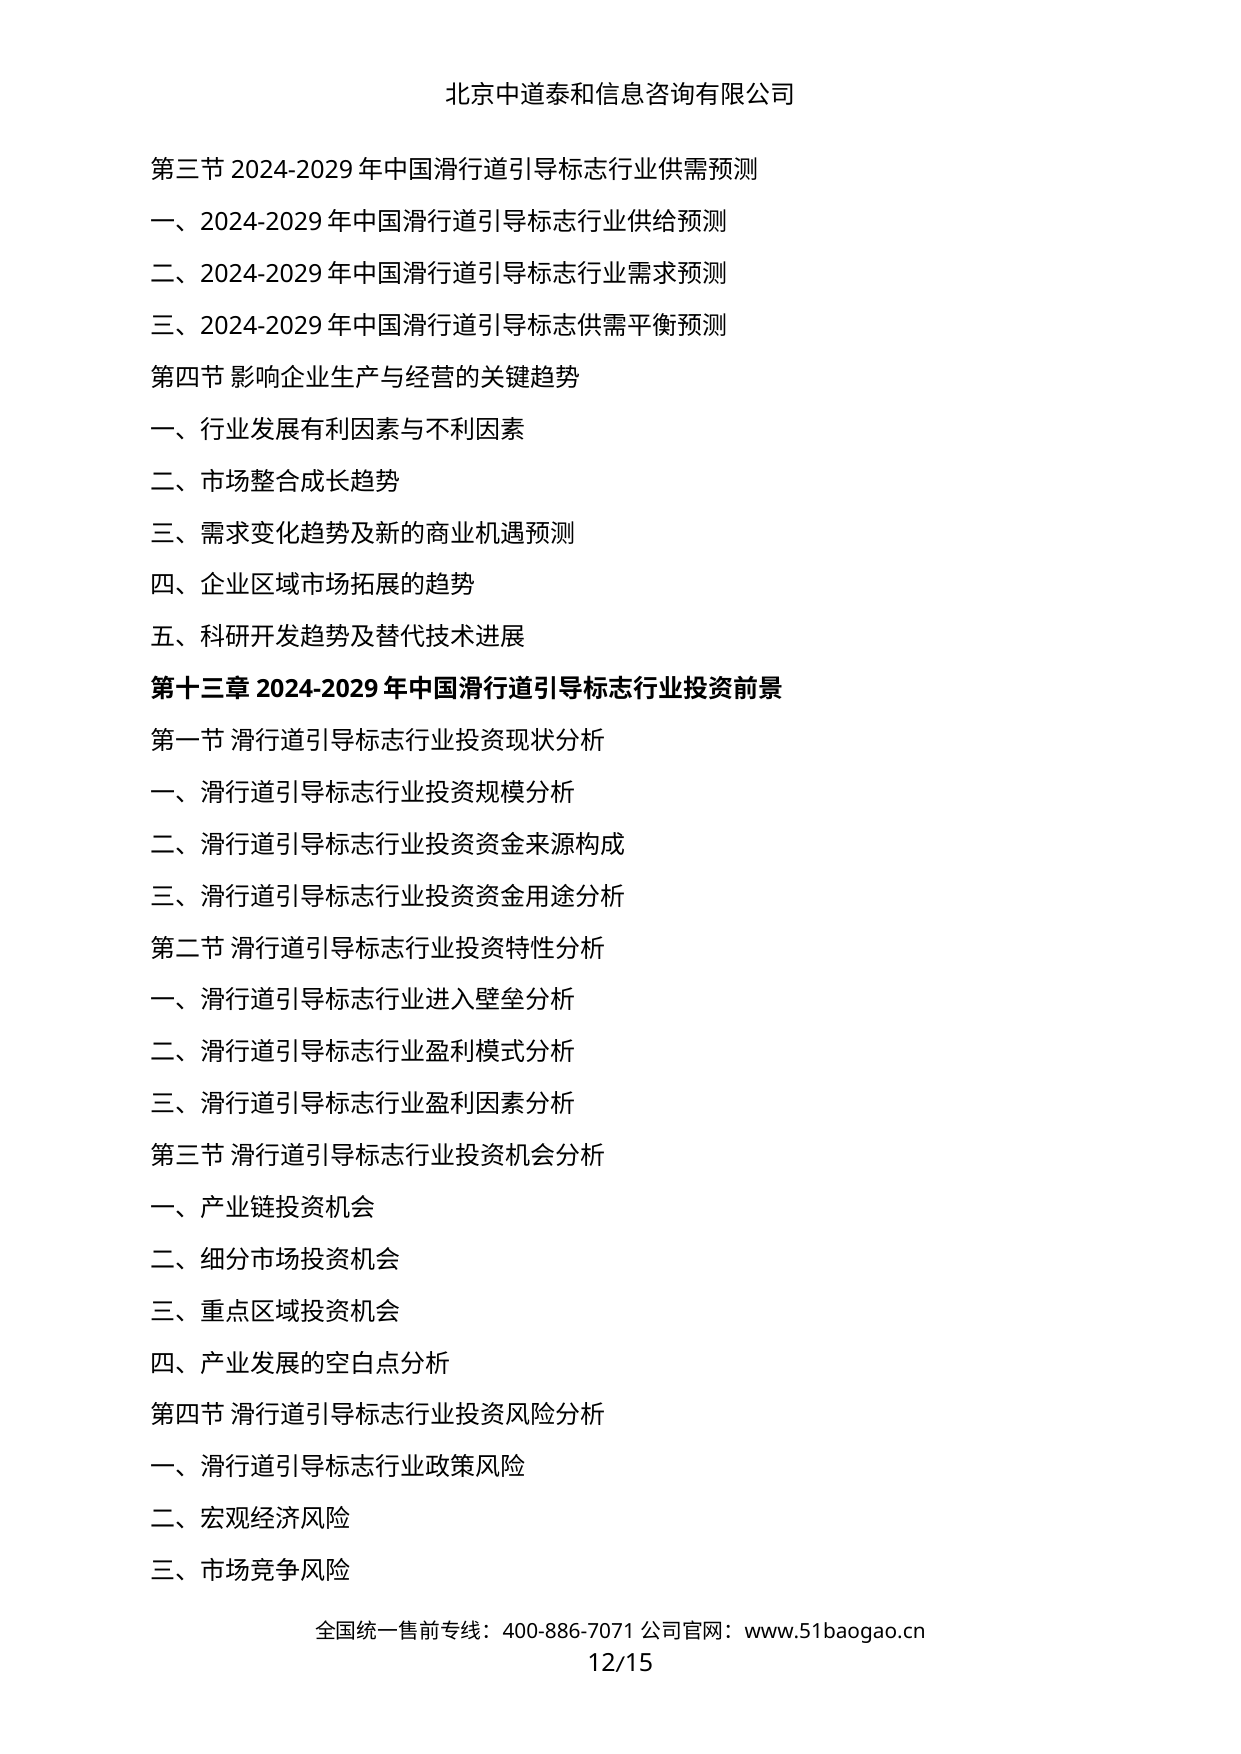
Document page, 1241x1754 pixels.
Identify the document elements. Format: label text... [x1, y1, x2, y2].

text 二、细分市场投资机会 [150, 1239, 1090, 1276]
text 二、2024-2029年中国滑行道引导标志行业需求预测 [150, 254, 1090, 290]
text 二、滑行道引导标志行业投资资金来源构成 [150, 824, 1090, 861]
text 第三节 2024-2029年中国滑行道引导标志行业供需预测 [150, 150, 1090, 186]
text 五、科研开发趋势及替代技术进展 [150, 617, 1090, 653]
text 一、滑行道引导标志行业进入壁垒分析 [150, 980, 1090, 1016]
text 一、2024-2029年中国滑行道引导标志行业供给预测 [150, 202, 1090, 238]
text 四、企业区域市场拓展的趋势 [150, 565, 1090, 601]
text 第十三章 2024-2029年中国滑行道引导标志行业投资前景 [150, 669, 1090, 705]
text 第三节 滑行道引导标志行业投资机会分析 [150, 1136, 1090, 1172]
text 第一节 滑行道引导标志行业投资现状分析 [150, 721, 1090, 757]
text 第四节 影响企业生产与经营的关键趋势 [150, 357, 1090, 394]
text 一、滑行道引导标志行业投资规模分析 [150, 772, 1090, 809]
text 三、重点区域投资机会 [150, 1291, 1090, 1327]
text 二、宏观经济风险 [150, 1499, 1090, 1535]
text 三、滑行道引导标志行业盈利因素分析 [150, 1084, 1090, 1120]
text 三、滑行道引导标志行业投资资金用途分析 [150, 876, 1090, 912]
text 三、市场竞争风险 [150, 1551, 1090, 1587]
text 四、产业发展的空白点分析 [150, 1343, 1090, 1379]
text 第二节 滑行道引导标志行业投资特性分析 [150, 928, 1090, 964]
text 二、市场整合成长趋势 [150, 461, 1090, 497]
text 三、2024-2029年中国滑行道引导标志供需平衡预测 [150, 306, 1090, 342]
text 一、滑行道引导标志行业政策风险 [150, 1447, 1090, 1483]
text 一、产业链投资机会 [150, 1187, 1090, 1224]
text 一、行业发展有利因素与不利因素 [150, 409, 1090, 446]
text 三、需求变化趋势及新的商业机遇预测 [150, 513, 1090, 549]
text 第四节 滑行道引导标志行业投资风险分析 [150, 1395, 1090, 1431]
text 二、滑行道引导标志行业盈利模式分析 [150, 1032, 1090, 1068]
